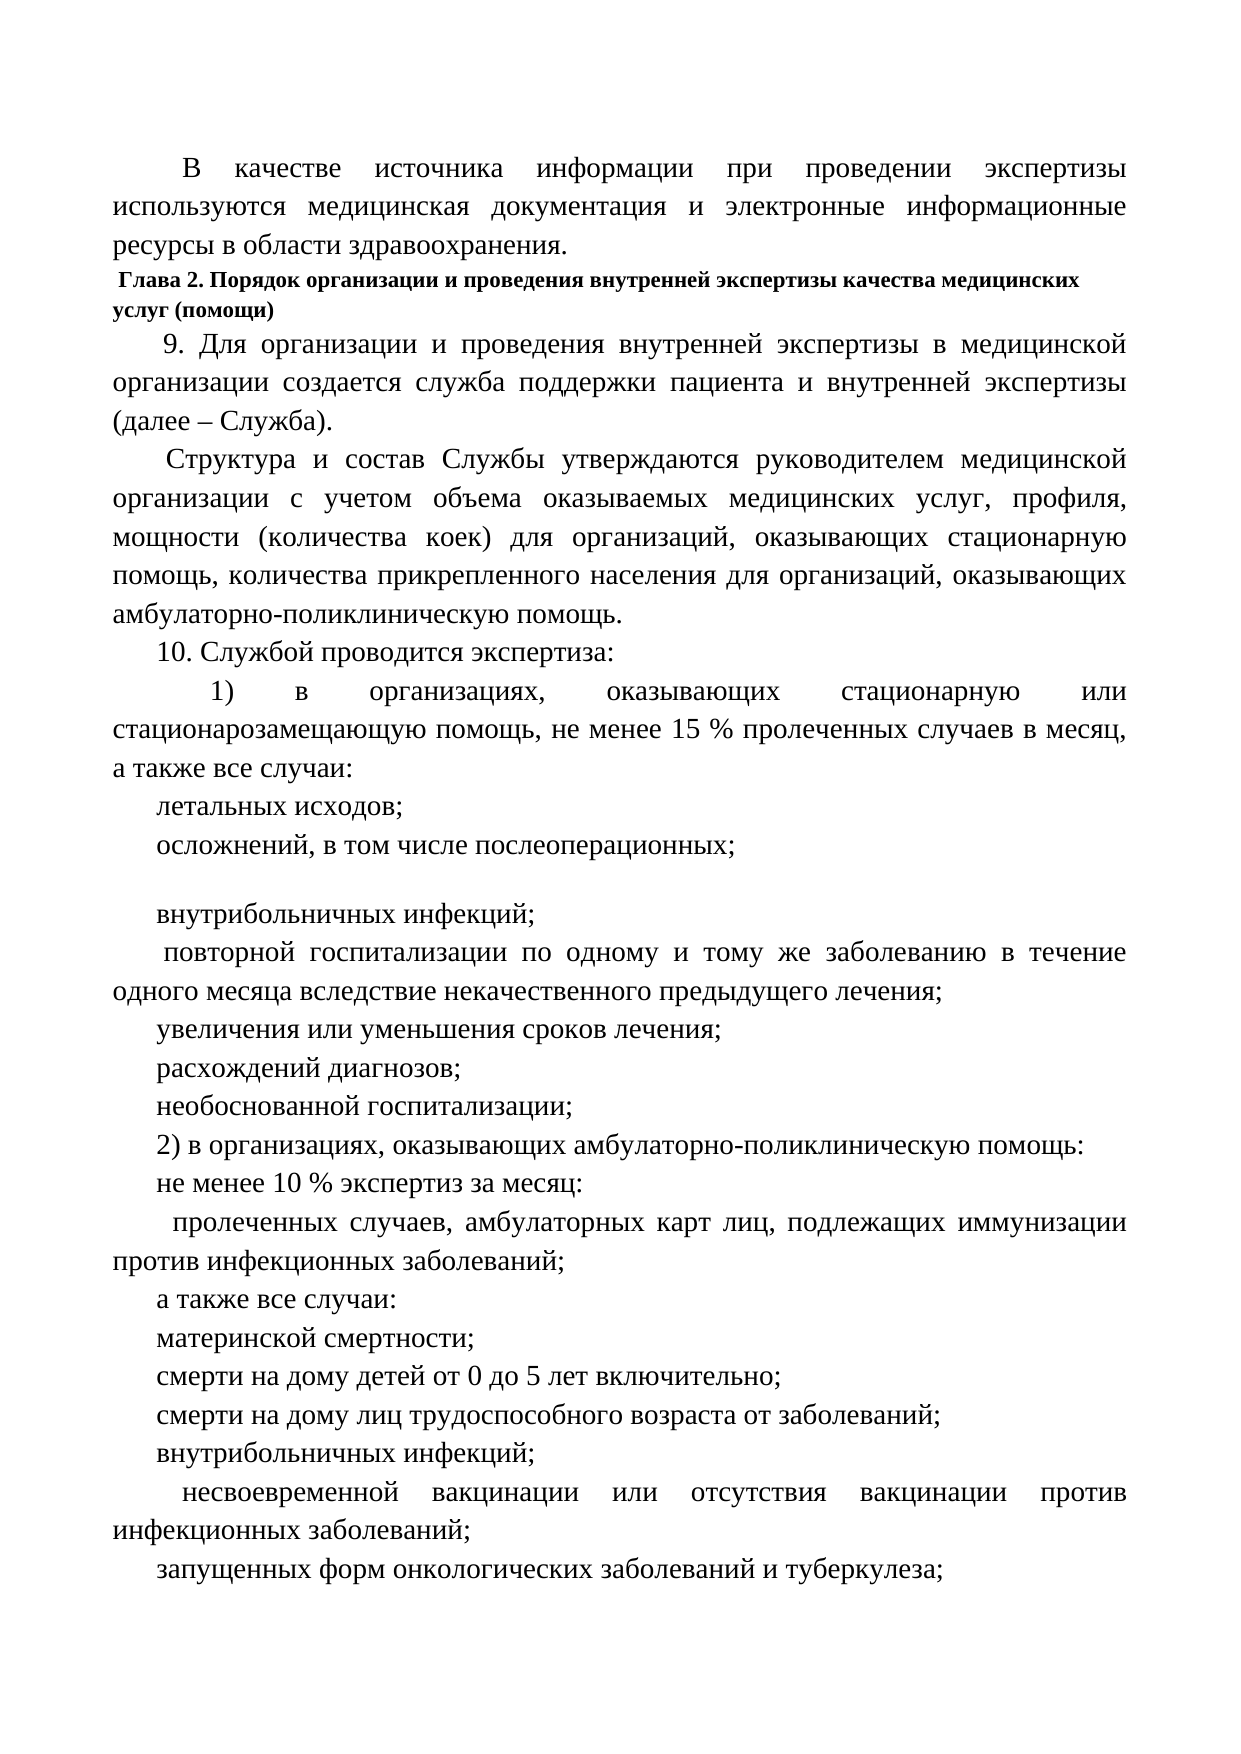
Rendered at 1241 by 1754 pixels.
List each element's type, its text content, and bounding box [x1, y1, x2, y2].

text а также все случаи: [112, 1281, 1128, 1315]
text увеличения или уменьшения сроков лечения; [112, 1011, 1128, 1045]
text внутрибольничных инфекций; [112, 1435, 1128, 1469]
text В качестве источника информации при проведении экспертизы используются медицинская документация и электронные информационные ресурсы в области здравоохранения. [112, 150, 1128, 261]
text необоснованной госпитализации; [112, 1088, 1128, 1122]
text осложнений, в том числе послеоперационных; [112, 827, 1128, 861]
text не менее 10 % экспертиз за месяц: [112, 1166, 1128, 1199]
text 10. Службой проводится экспертиза: [112, 634, 1128, 668]
text летальных исходов; [112, 788, 1128, 822]
text несвоевременной вакцинации или отсутствия вакцинации против инфекционных заболеваний; [112, 1474, 1128, 1546]
text расхождений диагнозов; [112, 1050, 1128, 1083]
text запущенных форм онкологических заболеваний и туберкулеза; [112, 1551, 1128, 1584]
text 2) в организациях, оказывающих амбулаторно-поликлиническую помощь: [112, 1127, 1128, 1161]
text материнской смертности; [112, 1320, 1128, 1353]
text внутрибольничных инфекций; [112, 896, 1128, 929]
text Глава 2. Порядок организации и проведения внутренней экспертизы качества медицинских услуг (помощи) [112, 266, 1128, 322]
text Структура и состав Службы утверждаются руководителем медицинской организации с учетом объема оказываемых медицинских услуг, профиля, мощности (количества коек) для организаций, оказывающих стационарную помощь, количества прикрепленного населения для организаций, оказывающих амбулаторно-поликлиническую помощь. [112, 442, 1128, 629]
text смерти на дому лиц трудоспособного возраста от заболеваний; [112, 1397, 1128, 1430]
text смерти на дому детей от 0 до 5 лет включительно; [112, 1358, 1128, 1392]
text повторной госпитализации по одному и тому же заболеванию в течение одного месяца вследствие некачественного предыдущего лечения; [112, 934, 1128, 1006]
text 1) в организациях, оказывающих стационарную или стационарозамещающую помощь, не менее 15 % пролеченных случаев в месяц, а также все случаи: [112, 673, 1128, 783]
text пролеченных случаев, амбулаторных карт лиц, подлежащих иммунизации против инфекционных заболеваний; [112, 1204, 1128, 1276]
text 9. Для организации и проведения внутренней экспертизы в медицинской организации создается служба поддержки пациента и внутренней экспертизы (далее – Служба). [112, 326, 1128, 437]
